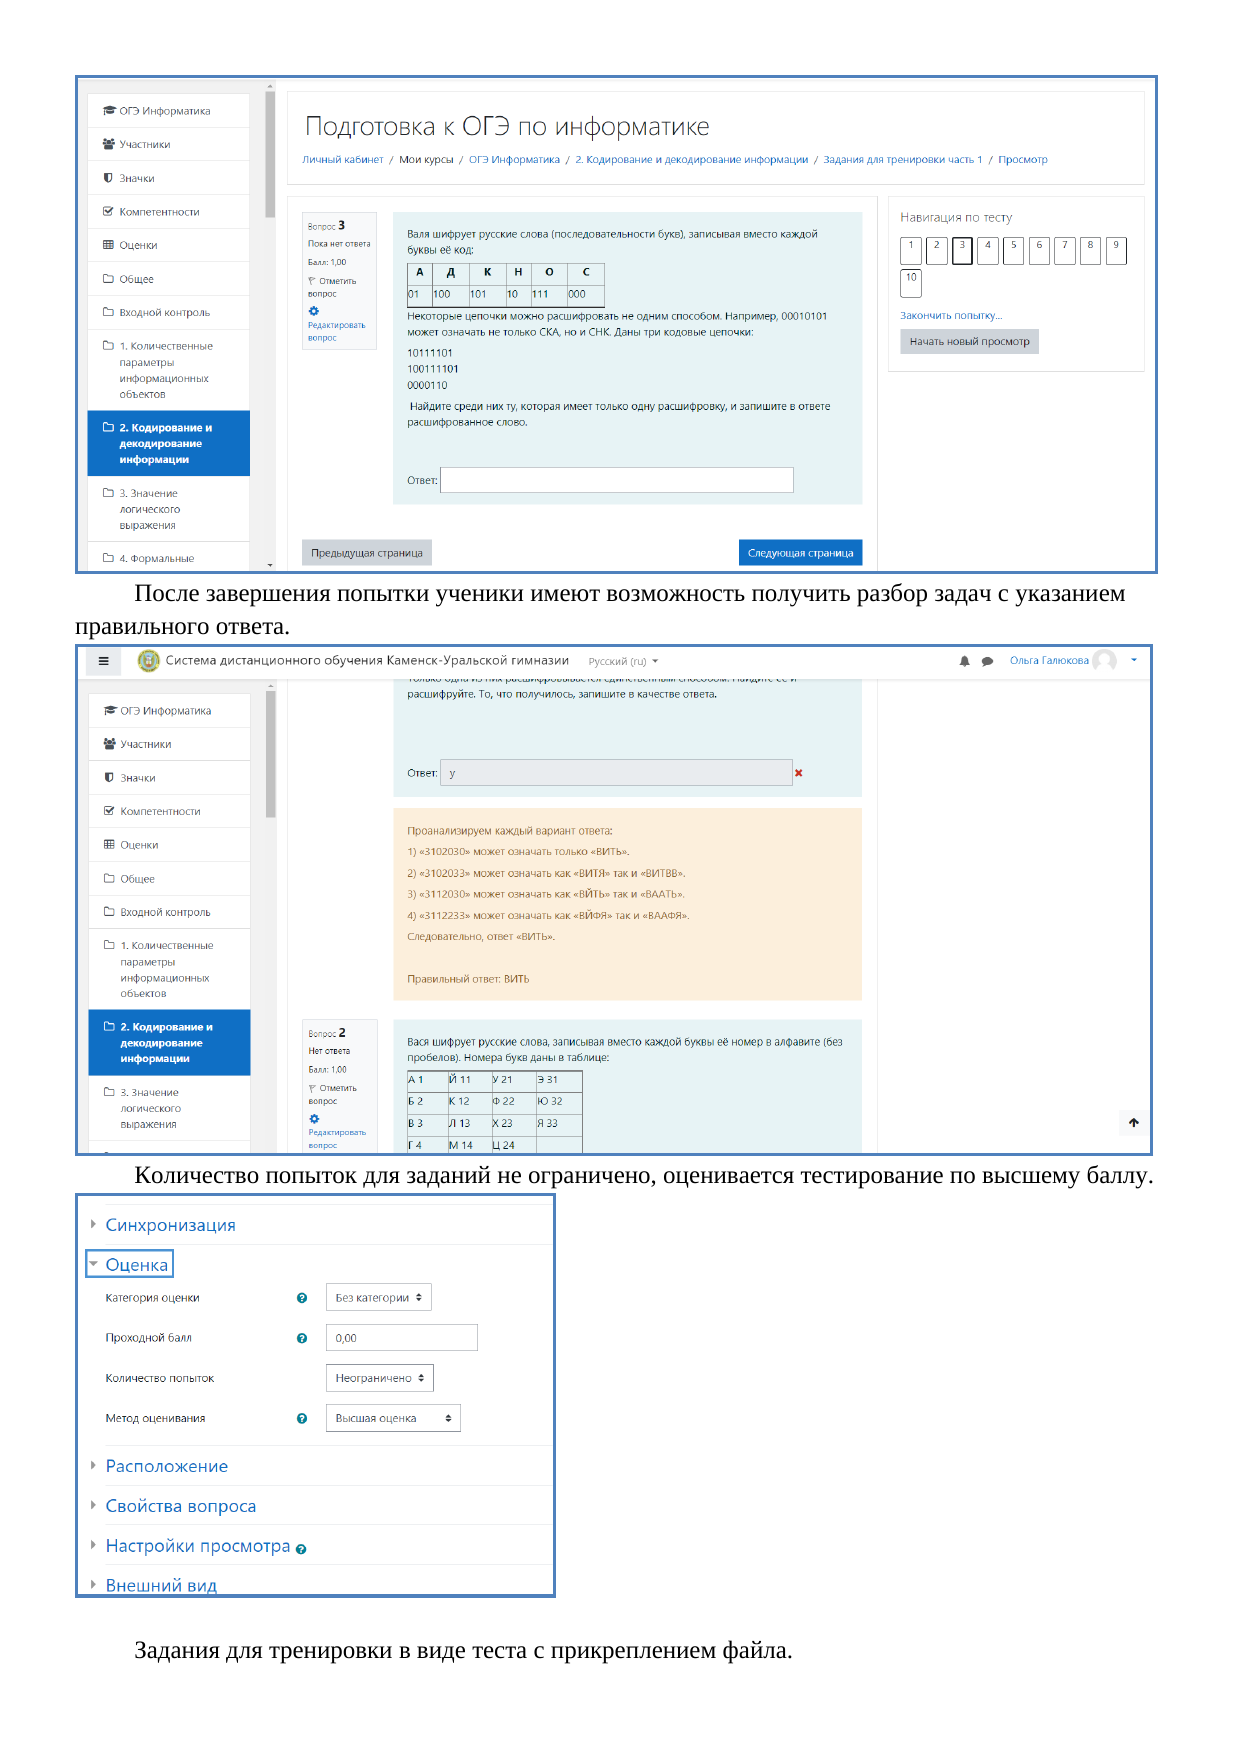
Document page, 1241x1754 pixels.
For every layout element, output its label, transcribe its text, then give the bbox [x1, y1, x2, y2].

picture [78, 647, 1150, 1153]
picture [78, 1196, 553, 1594]
text После завершения попытки ученики имеют возможность получить разбор задач с указанием правильного ответа. [75, 578, 1165, 639]
picture [78, 78, 1155, 571]
text Количество попыток для заданий не ограничено, оценивается тестирование по высшему баллу. [75, 1160, 1165, 1189]
text Задания для тренировки в виде теста с прикреплением файла. [75, 1635, 1165, 1663]
